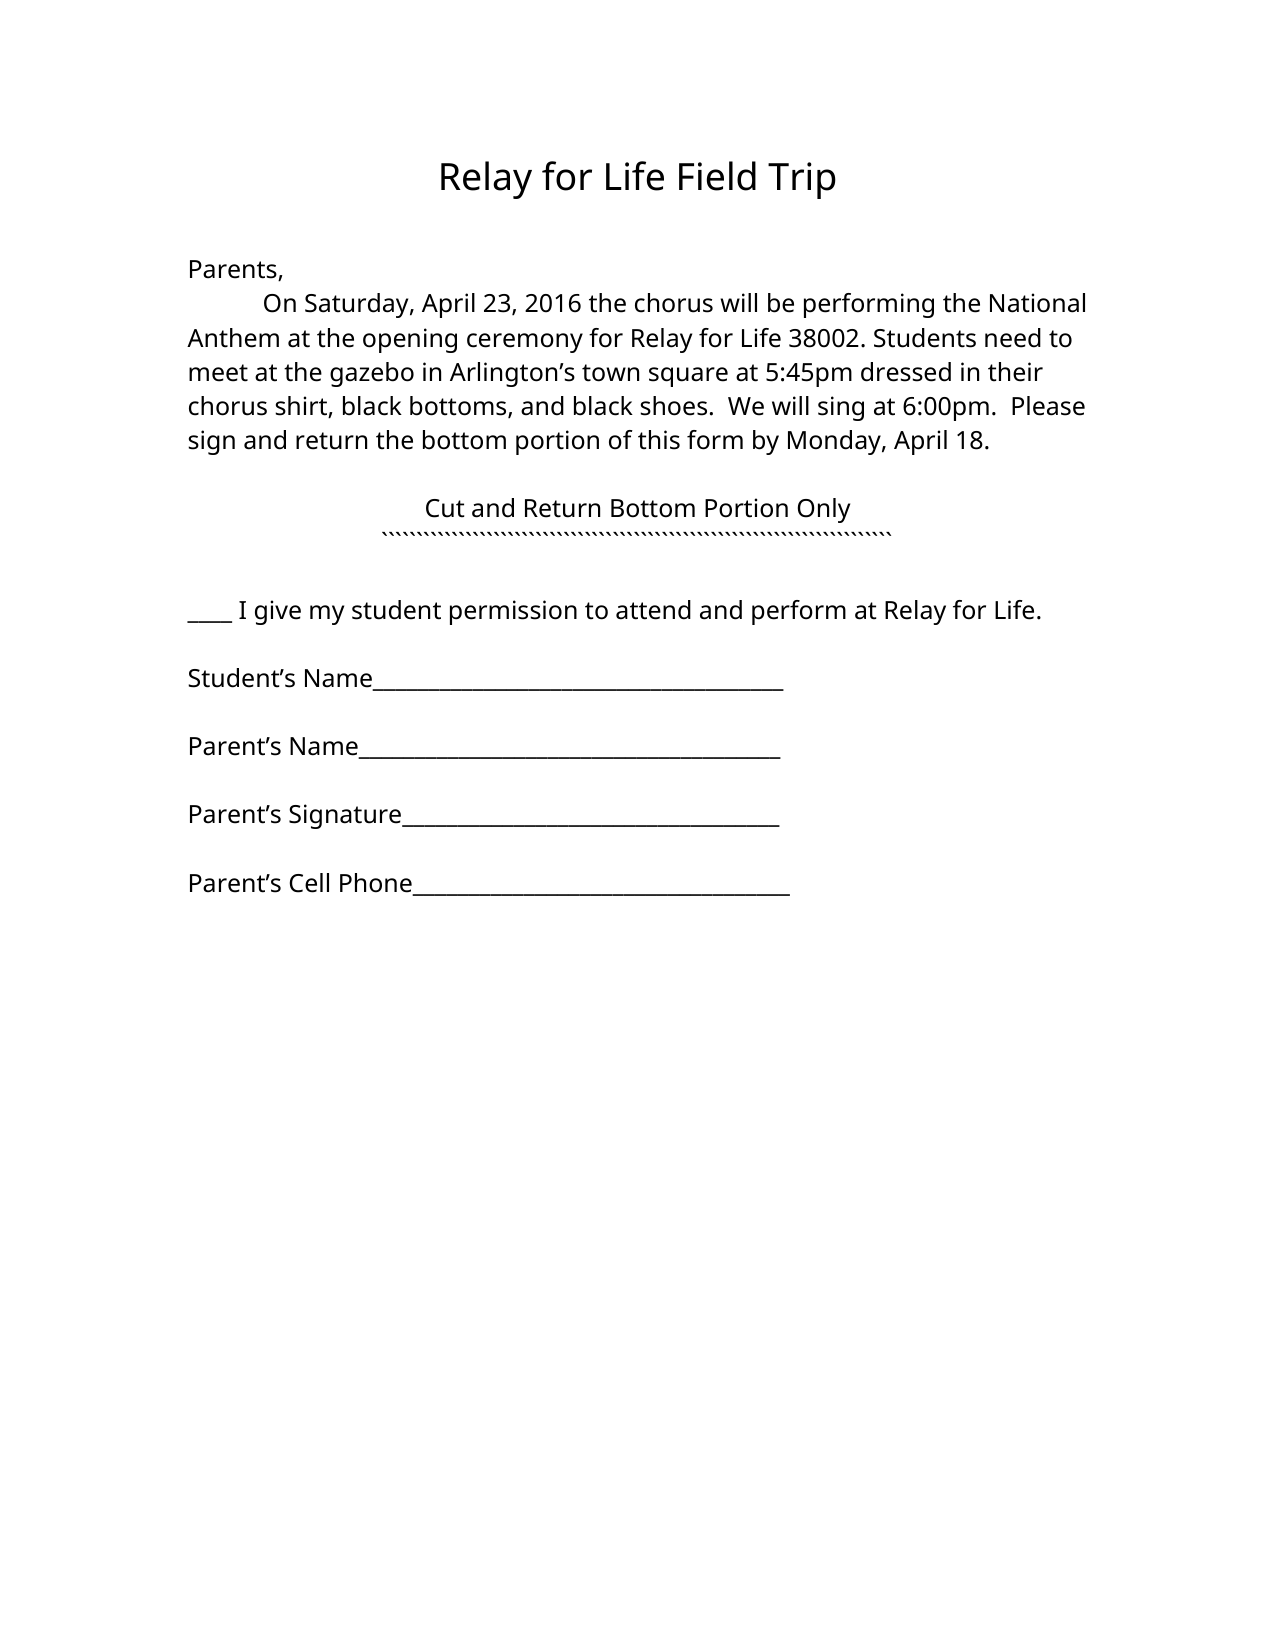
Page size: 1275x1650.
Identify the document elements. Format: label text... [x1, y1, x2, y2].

text Cut and Return Bottom Portion Only [187, 491, 1087, 524]
text On Saturday, April 23, 2016 the chorus will be performing the National Anthem at the opening ceremony for Relay for Life 38002. Students need to meet at the gazebo in Arlington’s town square at 5:45pm dressed in their chorus shirt, black bottoms, and black shoes. We will sing at 6:00pm. Please sign and return the bottom portion of this form by Monday, April 18. [187, 286, 1087, 456]
text ____ I give my student permission to attend and perform at Relay for Life. [187, 593, 1087, 627]
text Parent’s Cell Phone__________________________________ [187, 865, 1087, 899]
text Parents, [187, 252, 1087, 286]
text ````````````````````````````````````````````````````````````````````````` [187, 524, 1087, 559]
text Student’s Name_____________________________________ [187, 661, 1087, 695]
text Parent’s Name______________________________________ [187, 729, 1087, 763]
text Relay for Life Field Trip [187, 150, 1087, 201]
text Parent’s Signature__________________________________ [187, 797, 1087, 831]
